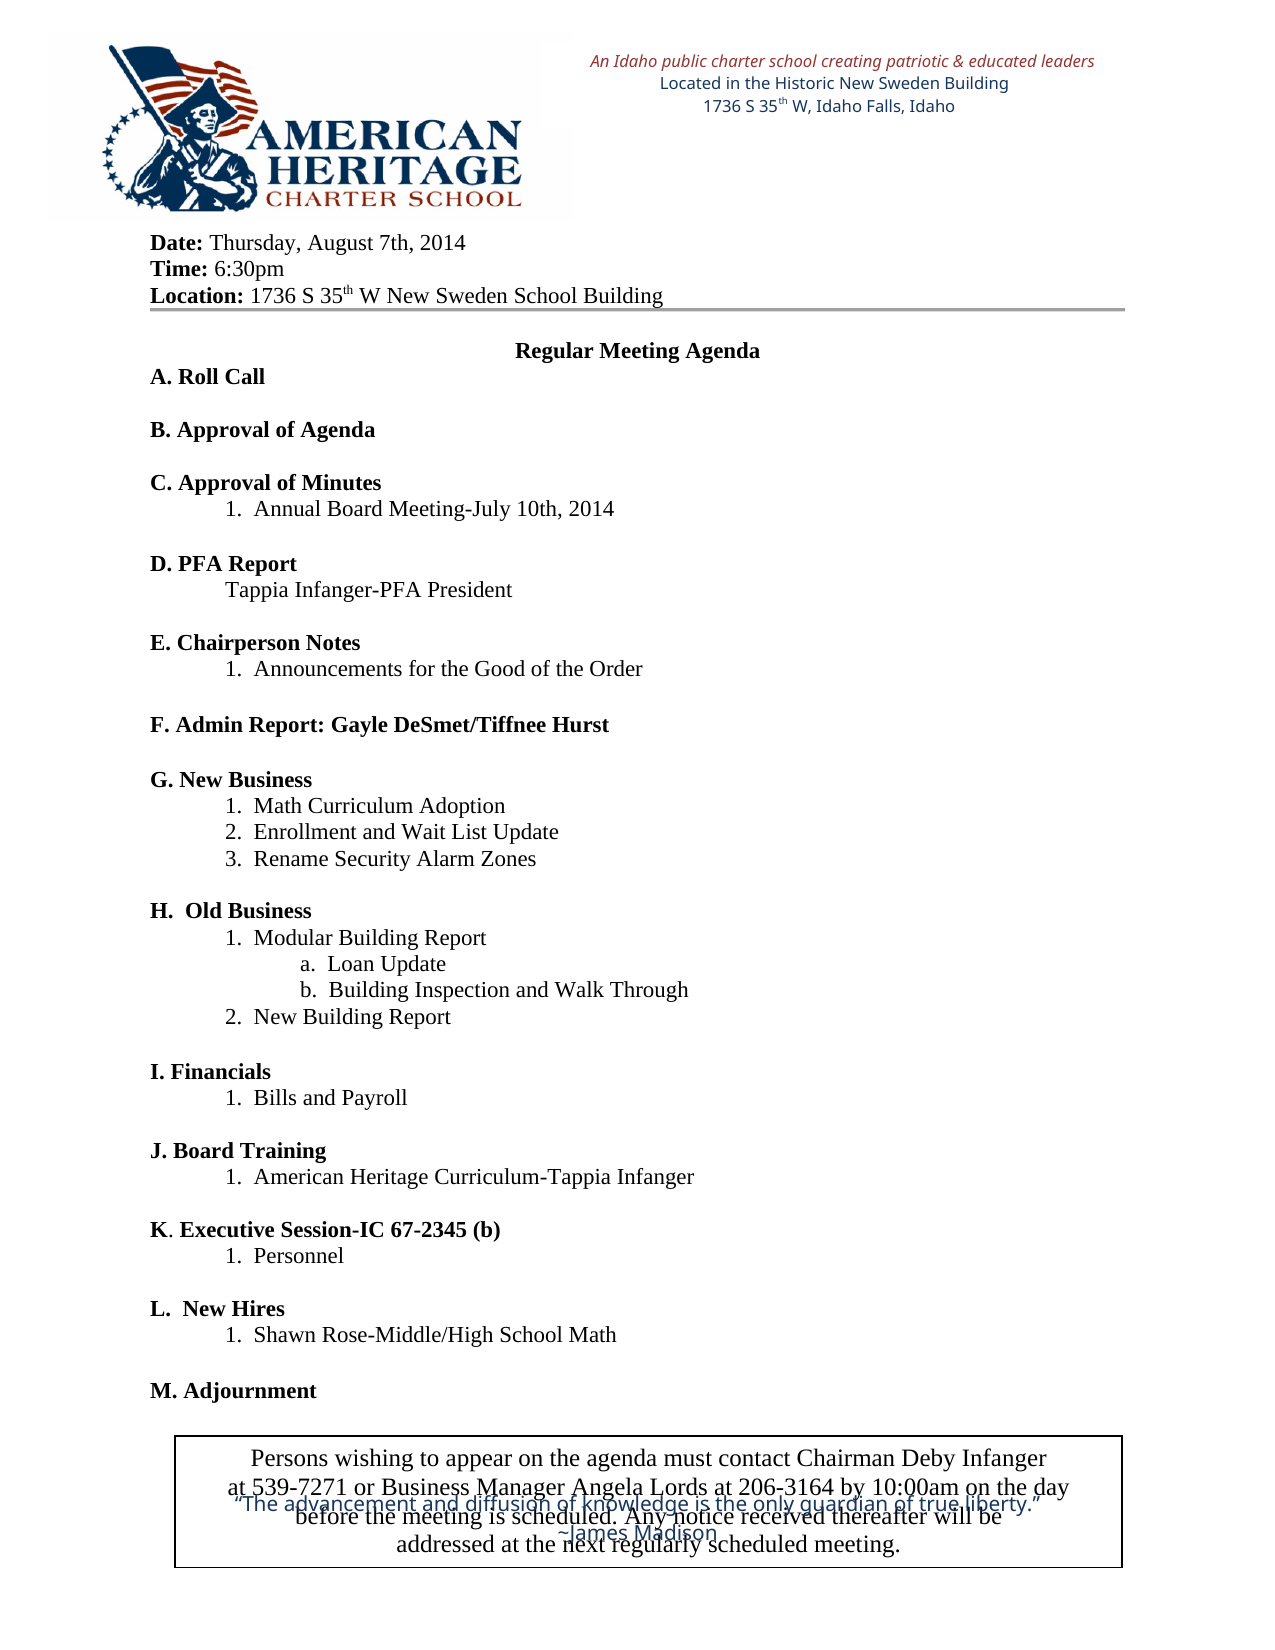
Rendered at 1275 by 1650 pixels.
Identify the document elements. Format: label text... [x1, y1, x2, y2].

picture [49, 33, 574, 220]
text J. Board Training [150, 1137, 1125, 1163]
text 1. Announcements for the Good of the Order [150, 656, 1125, 682]
text K. Executive Session-IC 67-2345 (b) [150, 1216, 1125, 1242]
text I. Financials [150, 1058, 1125, 1084]
text 1. Bills and Payroll [150, 1084, 1125, 1111]
text Location: 1736 S 35th W New Sweden School Building [150, 282, 1125, 308]
text 1. Personnel [150, 1242, 1125, 1269]
text F. Admin Report: Gayle DeSmet/Tiffnee Hurst [150, 711, 1125, 737]
text 2. Enrollment and Wait List Update [150, 818, 1125, 845]
text C. Approval of Minutes [150, 469, 1125, 495]
text Regular Meeting Agenda [150, 337, 1125, 363]
text E. Chairperson Notes [150, 629, 1125, 656]
text 1. Shawn Rose-Middle/High School Math [150, 1322, 1125, 1348]
text L. New Hires [150, 1295, 1125, 1322]
text A. Roll Call [150, 363, 1125, 389]
text Tappia Infanger-PFA President [225, 576, 1125, 603]
text 1. American Heritage Curriculum-Tappia Infanger [150, 1163, 1125, 1190]
text 1. Annual Board Meeting-July 10th, 2014 [150, 495, 1125, 521]
text B. Approval of Agenda [150, 416, 1125, 442]
text H. Old Business [150, 897, 1125, 924]
text M. Adjournment [150, 1377, 1125, 1403]
text D. PFA Report [150, 550, 1125, 576]
text Time: 6:30pm [150, 255, 1125, 282]
text Date: Thursday, August 7th, 2014 [150, 229, 1125, 255]
text 1. Math Curriculum Adoption [150, 792, 1125, 818]
text G. New Business [150, 766, 1125, 792]
text 3. Rename Security Alarm Zones [150, 845, 1125, 871]
text 1. Modular Building Report [150, 924, 1125, 950]
text a. Loan Update [225, 950, 1125, 977]
text 2. New Building Report [150, 1003, 1125, 1029]
text b. Building Inspection and Walk Through [225, 977, 1125, 1003]
